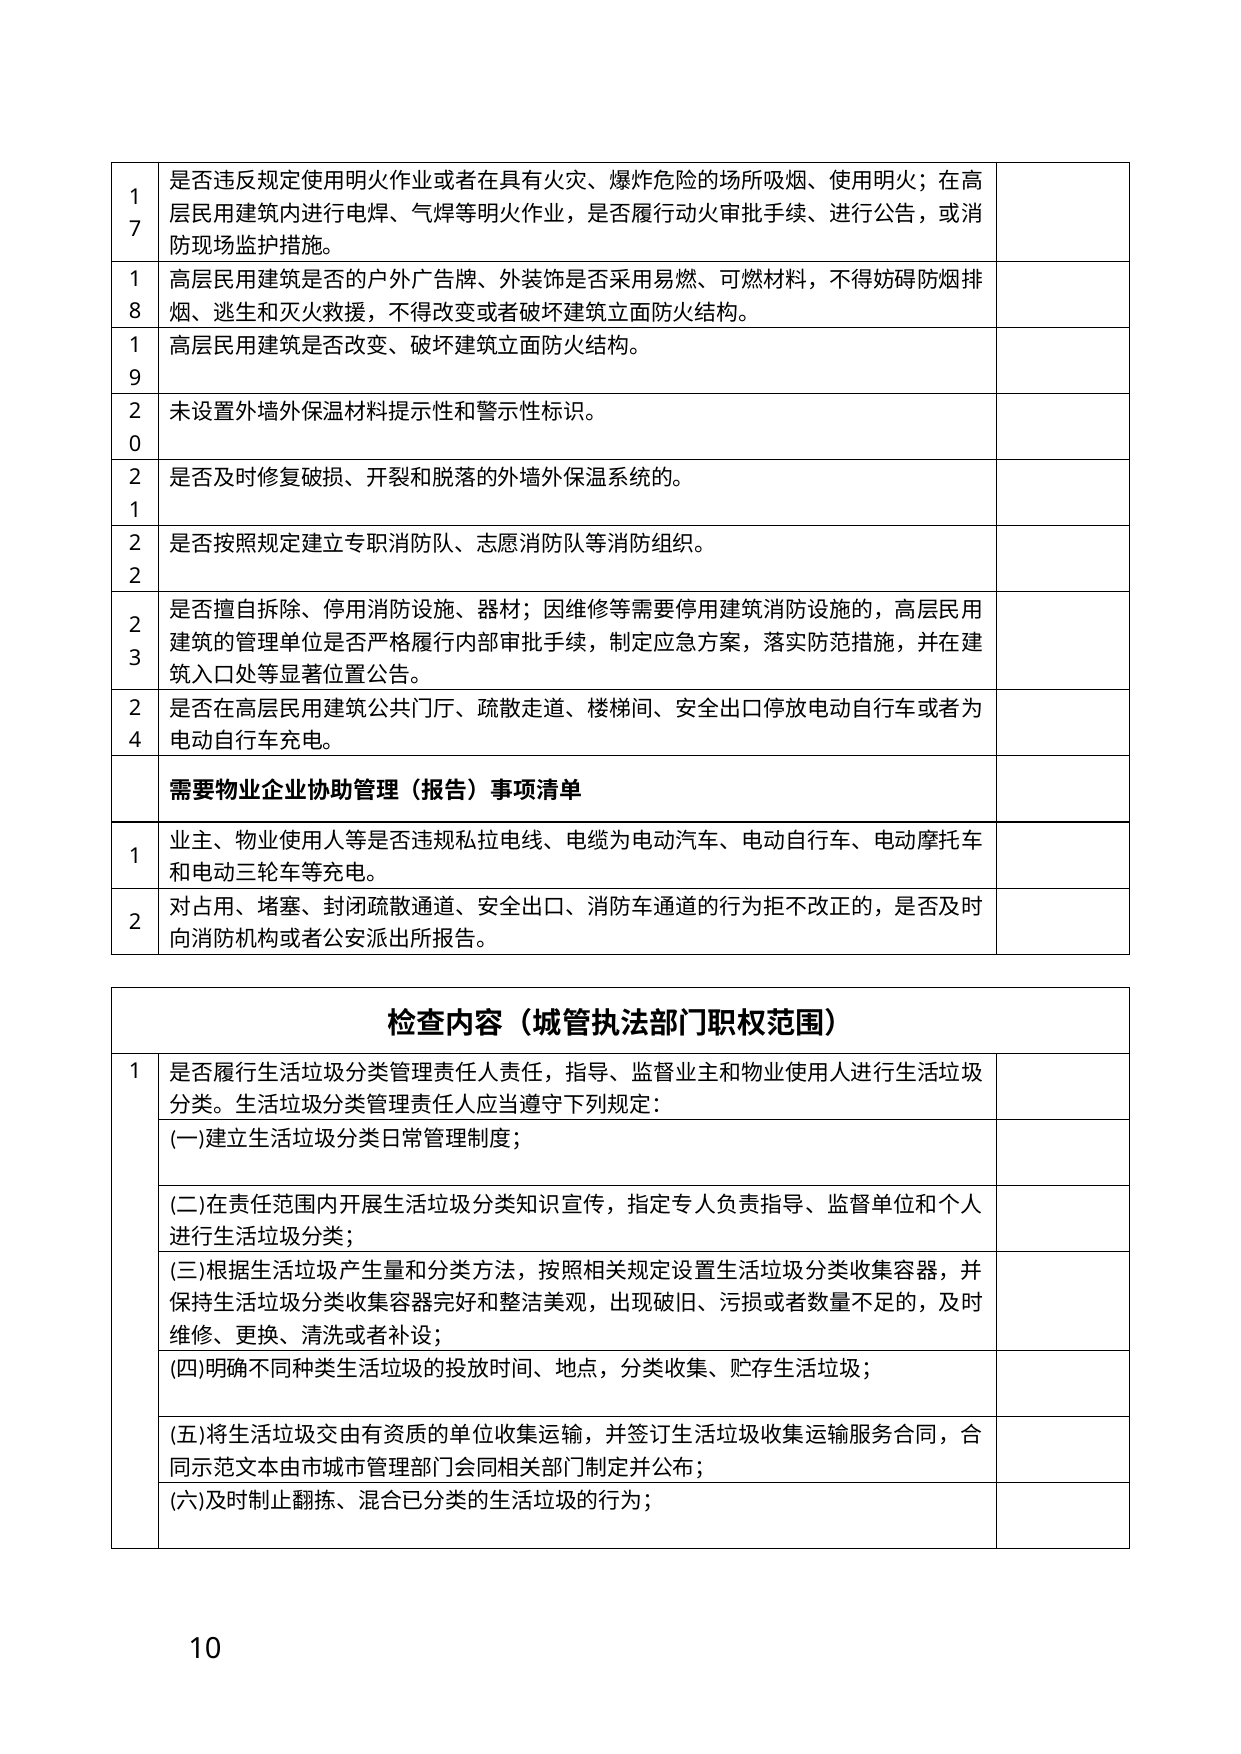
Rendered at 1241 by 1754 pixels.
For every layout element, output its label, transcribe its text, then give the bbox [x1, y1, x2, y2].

table_cell [997, 690, 1129, 755]
table_cell 是否及时修复破损、开裂和脱落的外墙外保温系统的。 [159, 460, 996, 525]
table_cell 1 [112, 1054, 158, 1548]
table_cell 是否违反规定使用明火作业或者在具有火灾、爆炸危险的场所吸烟、使用明火；在高层民用建筑内进行电焊、气焊等明火作业，是否履行动火审批手续、进行公告，或消防现场监护措施。 [159, 163, 996, 261]
table_cell (五)将生活垃圾交由有资质的单位收集运输，并签订生活垃圾收集运输服务合同，合同示范文本由市城市管理部门会同相关部门制定并公布； [159, 1417, 996, 1482]
table_cell (一)建立生活垃圾分类日常管理制度； [159, 1120, 996, 1185]
table_cell [997, 163, 1129, 261]
table_cell [997, 823, 1129, 887]
table_cell 2 [112, 889, 158, 953]
table_cell [997, 1252, 1129, 1350]
table_cell 1 [112, 823, 158, 887]
table_cell [997, 1417, 1129, 1482]
table_cell 19 [112, 328, 158, 393]
table_cell 对占用、堵塞、封闭疏散通道、安全出口、消防车通道的行为拒不改正的，是否及时向消防机构或者公安派出所报告。 [159, 889, 996, 953]
table_cell (三)根据生活垃圾产生量和分类方法，按照相关规定设置生活垃圾分类收集容器，并保持生活垃圾分类收集容器完好和整洁美观，出现破旧、污损或者数量不足的，及时维修、更换、清洗或者补设； [159, 1252, 996, 1350]
table_cell 是否在高层民用建筑公共门厅、疏散走道、楼梯间、安全出口停放电动自行车或者为电动自行车充电。 [159, 690, 996, 755]
table_cell [997, 1186, 1129, 1251]
table_cell 24 [112, 690, 158, 755]
table_cell [997, 1054, 1129, 1119]
table_cell [997, 592, 1129, 689]
table_cell [997, 1120, 1129, 1185]
table_cell (六)及时制止翻拣、混合已分类的生活垃圾的行为； [159, 1483, 996, 1548]
table_cell [997, 526, 1129, 591]
table_cell [997, 756, 1129, 821]
table_cell (四)明确不同种类生活垃圾的投放时间、地点，分类收集、贮存生活垃圾； [159, 1351, 996, 1416]
table_cell 是否履行生活垃圾分类管理责任人责任，指导、监督业主和物业使用人进行生活垃圾分类。生活垃圾分类管理责任人应当遵守下列规定： [159, 1054, 996, 1119]
table_cell [997, 889, 1129, 953]
table_cell 23 [112, 592, 158, 689]
table_cell 21 [112, 460, 158, 525]
table_cell [997, 1483, 1129, 1548]
table_cell [112, 756, 158, 821]
table_cell [997, 262, 1129, 327]
table_cell 是否擅自拆除、停用消防设施、器材；因维修等需要停用建筑消防设施的，高层民用建筑的管理单位是否严格履行内部审批手续，制定应急方案，落实防范措施，并在建筑入口处等显著位置公告。 [159, 592, 996, 689]
table_cell 未设置外墙外保温材料提示性和警示性标识。 [159, 394, 996, 459]
table_header 检查内容（城管执法部门职权范围） [112, 988, 1129, 1053]
table_cell 22 [112, 526, 158, 591]
table_cell (二)在责任范围内开展生活垃圾分类知识宣传，指定专人负责指导、监督单位和个人进行生活垃圾分类； [159, 1186, 996, 1251]
table_cell 17 [112, 163, 158, 261]
table_cell [997, 460, 1129, 525]
table_cell 业主、物业使用人等是否违规私拉电线、电缆为电动汽车、电动自行车、电动摩托车和电动三轮车等充电。 [159, 823, 996, 887]
table_cell [997, 328, 1129, 393]
table_cell 18 [112, 262, 158, 327]
table_cell 是否按照规定建立专职消防队、志愿消防队等消防组织。 [159, 526, 996, 591]
table_cell [997, 394, 1129, 459]
table_cell 需要物业企业协助管理（报告）事项清单 [159, 756, 996, 821]
table_cell 20 [112, 394, 158, 459]
table_cell 高层民用建筑是否的户外广告牌、外装饰是否采用易燃、可燃材料，不得妨碍防烟排烟、逃生和灭火救援，不得改变或者破坏建筑立面防火结构。 [159, 262, 996, 327]
table_cell 高层民用建筑是否改变、破坏建筑立面防火结构。 [159, 328, 996, 393]
table_cell [997, 1351, 1129, 1416]
